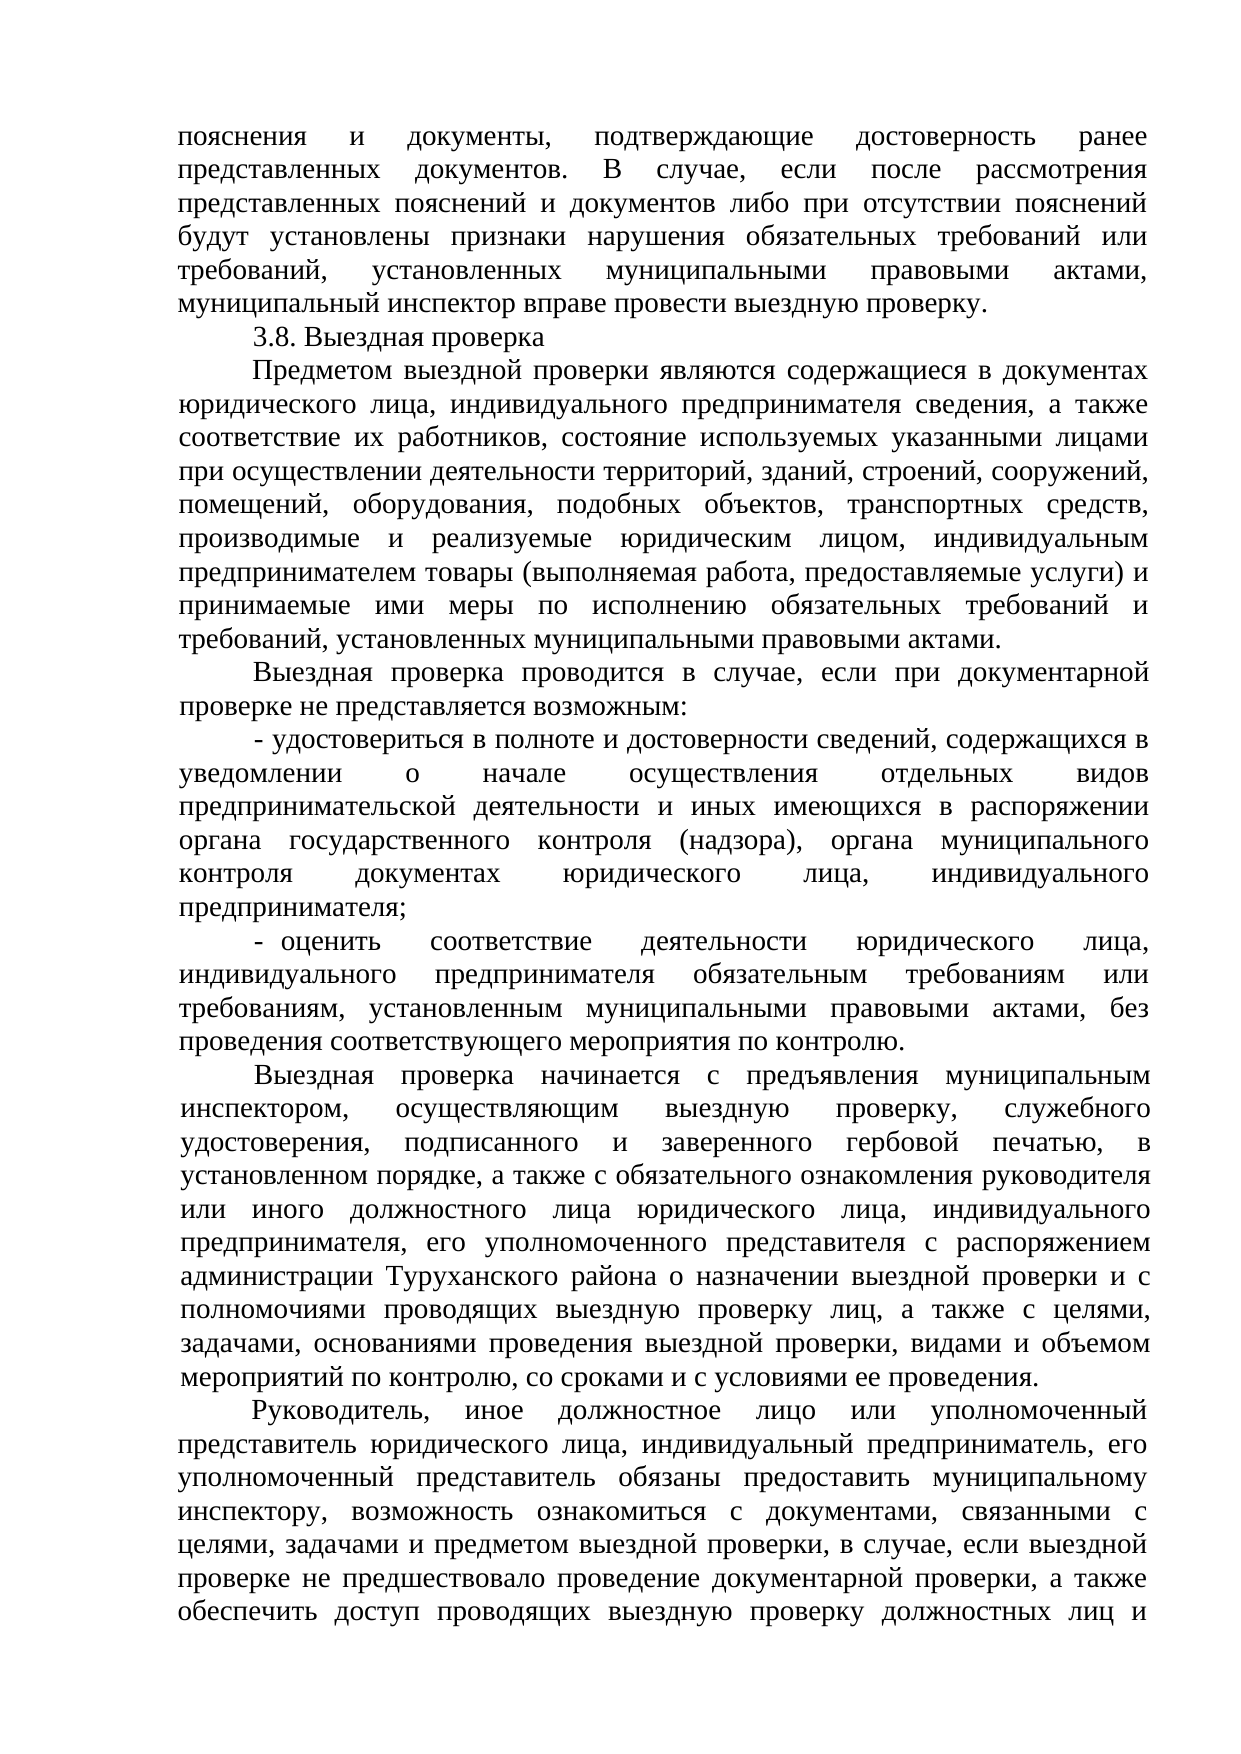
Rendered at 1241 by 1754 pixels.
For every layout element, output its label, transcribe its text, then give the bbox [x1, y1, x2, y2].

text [177, 1393, 1148, 1627]
text - удостовериться в полноте и достоверности сведений, содержащихся в уведомлении о начале осуществления отдельных видов предпринимательской деятельности и иных имеющихся в распоряжении органа государственного контроля (надзора), органа муниципального контроля документах юридического лица, индивидуального предпринимателя; [179, 722, 1150, 923]
text 3.8. Выездная проверка [253, 319, 1152, 353]
text - оценить соответствие деятельности юридического лица, индивидуального предпринимателя обязательным требованиям или требованиям, установленным муниципальными правовыми актами, без проведения соответствующего мероприятия по контролю. [179, 923, 1150, 1057]
text Выездная проверка начинается с предъявления муниципальным инспектором, осуществляющим выездную проверку, служебного удостоверения, подписанного и заверенного гербовой печатью, в установленном порядке, а также с обязательного ознакомления руководителя или иного должностного лица юридического лица, индивидуального предпринимателя, его уполномоченного представителя с распоряжением администрации Туруханского района о назначении выездной проверки и с полномочиями проводящих выездную проверку лиц, а также с целями, задачами, основаниями проведения выездной проверки, видами и объемом мероприятий по контролю, со сроками и с условиями ее проведения. [180, 1057, 1152, 1393]
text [177, 118, 1148, 319]
text Предметом выездной проверки являются содержащиеся в документах юридического лица, индивидуального предпринимателя сведения, а также соответствие их работников, состояние используемых указанными лицами при осуществлении деятельности территорий, зданий, строений, сооружений, помещений, оборудования, подобных объектов, транспортных средств, производимые и реализуемые юридическим лицом, индивидуальным предпринимателем товары (выполняемая работа, предоставляемые услуги) и принимаемые ими меры по исполнению обязательных требований и требований, установленных муниципальными правовыми актами. [178, 353, 1149, 655]
text Выездная проверка проводится в случае, если при документарной проверке не представляется возможным: [179, 655, 1150, 722]
